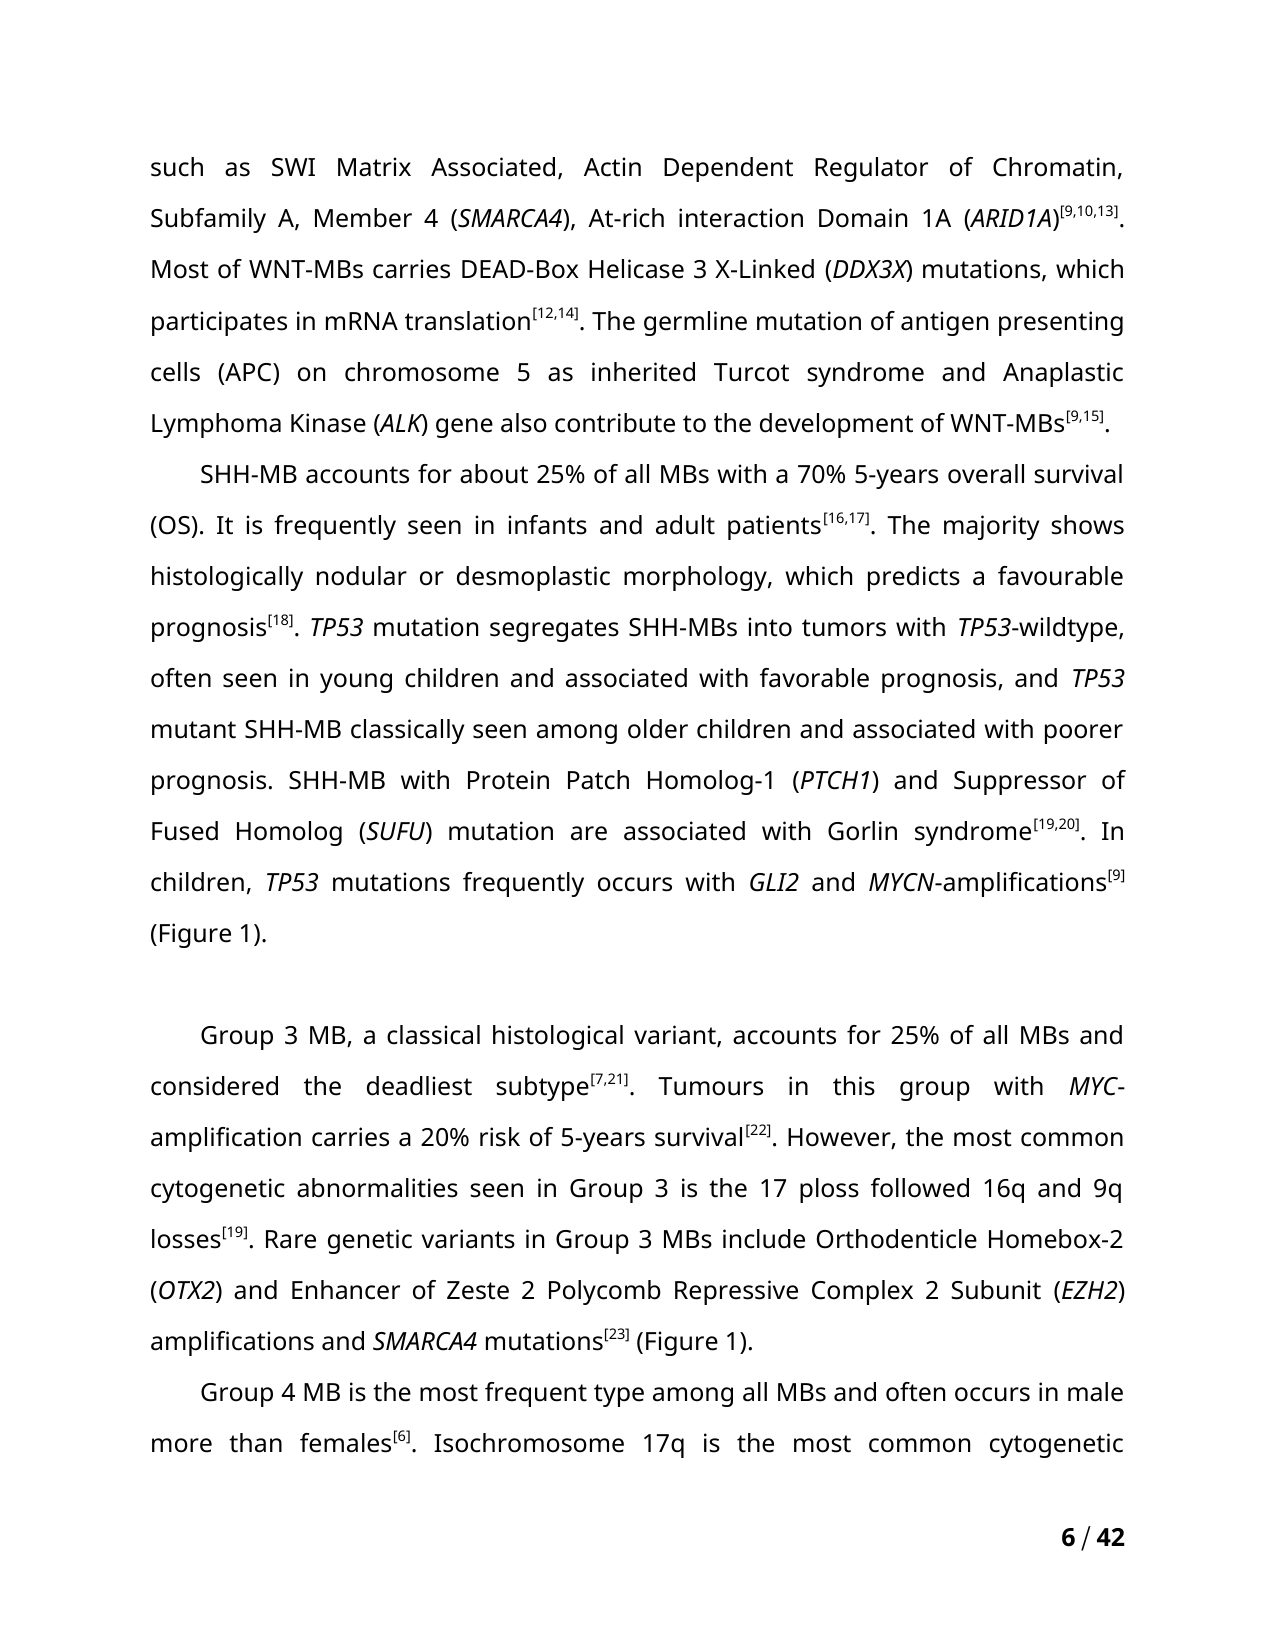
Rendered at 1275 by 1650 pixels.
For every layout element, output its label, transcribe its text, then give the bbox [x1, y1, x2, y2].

text SHH-MB accounts for about 25% of all MBs with a 70% 5-years overall survival (OS). It is frequently seen in infants and adult patients[16,17]. The majority shows histologically nodular or desmoplastic morphology, which predicts a favourable prognosis[18]. TP53 mutation segregates SHH-MBs into tumors with TP53-wildtype, often seen in young children and associated with favorable prognosis, and TP53 mutant SHH-MB classically seen among older children and associated with poorer prognosis. SHH-MB with Protein Patch Homolog-1 (PTCH1) and Suppressor of Fused Homolog (SUFU) mutation are associated with Gorlin syndrome[19,20]. In children, TP53 mutations frequently occurs with GLI2 and MYCN-amplifications[9] (Figure 1). [150, 456, 1125, 950]
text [150, 1375, 1125, 1460]
text Group 3 MB, a classical histological variant, accounts for 25% of all MBs and considered the deadliest subtype[7,21]. Tumours in this group with MYC-amplification carries a 20% risk of 5-years survival[22]. However, the most common cytogenetic abnormalities seen in Group 3 is the 17 ploss followed 16q and 9q losses[19]. Rare genetic variants in Group 3 MBs include Orthodenticle Homebox-2 (OTX2) and Enhancer of Zeste 2 Polycomb Repressive Complex 2 Subunit (EZH2) amplifications and SMARCA4 mutations[23] (Figure 1). [150, 1018, 1125, 1358]
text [150, 150, 1125, 439]
